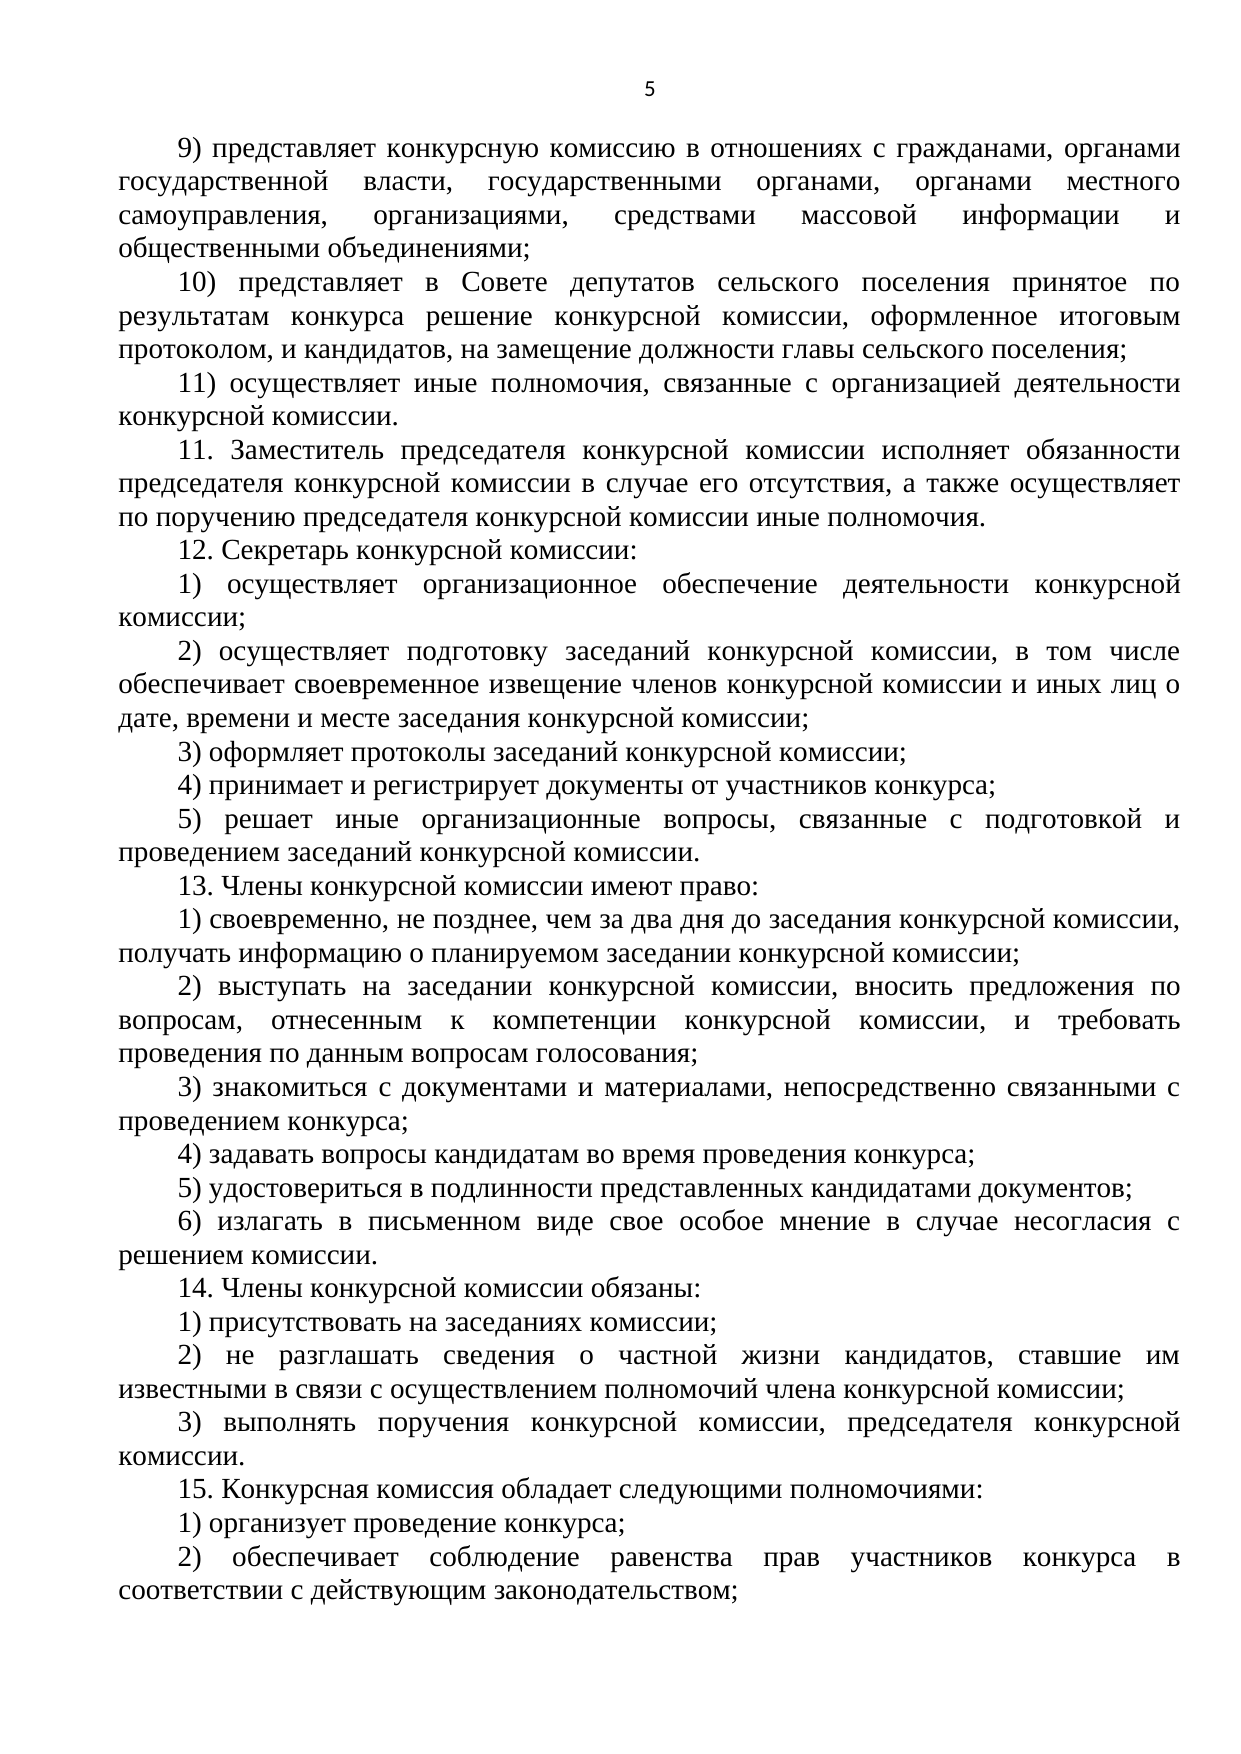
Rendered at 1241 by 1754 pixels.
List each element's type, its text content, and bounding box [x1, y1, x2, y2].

text 11. Заместитель председателя конкурсной комиссии исполняет обязанности председателя конкурсной комиссии в случае его отсутствия, а также осуществляет по поручению председателя конкурсной комиссии иные полномочия. [118, 432, 1181, 532]
text 5) удостовериться в подлинности представленных кандидатами документов; [118, 1170, 1181, 1203]
text 4) задавать вопросы кандидатам во время проведения конкурса; [118, 1136, 1181, 1170]
text 12. Секретарь конкурсной комиссии: [118, 532, 1181, 566]
text 11) осуществляет иные полномочия, связанные с организацией деятельности конкурсной комиссии. [118, 365, 1181, 432]
text 1) присутствовать на заседаниях комиссии; [118, 1304, 1181, 1337]
text 2) осуществляет подготовку заседаний конкурсной комиссии, в том числе обеспечивает своевременное извещение членов конкурсной комиссии и иных лиц о дате, времени и месте заседания конкурсной комиссии; [118, 633, 1181, 734]
text 3) знакомиться с документами и материалами, непосредственно связанными с проведением конкурса; [118, 1069, 1181, 1136]
text 10) представляет в Совете депутатов сельского поселения принятое по результатам конкурса решение конкурсной комиссии, оформленное итоговым протоколом, и кандидатов, на замещение должности главы сельского поселения; [118, 264, 1181, 365]
text 3) оформляет протоколы заседаний конкурсной комиссии; [118, 734, 1181, 767]
text 6) излагать в письменном виде свое особое мнение в случае несогласия с решением комиссии. [118, 1203, 1181, 1270]
text 1) организует проведение конкурса; [118, 1505, 1181, 1539]
text 4) принимает и регистрирует документы от участников конкурса; [118, 767, 1181, 801]
text 3) выполнять поручения конкурсной комиссии, председателя конкурсной комиссии. [118, 1404, 1181, 1472]
text 2) выступать на заседании конкурсной комиссии, вносить предложения по вопросам, отнесенным к компетенции конкурсной комиссии, и требовать проведения по данным вопросам голосования; [118, 968, 1181, 1069]
text 2) не разглашать сведения о частной жизни кандидатов, ставшие им известными в связи с осуществлением полномочий члена конкурсной комиссии; [118, 1337, 1181, 1404]
text 13. Члены конкурсной комиссии имеют право: [118, 868, 1181, 901]
text 2) обеспечивает соблюдение равенства прав участников конкурса в соответствии с действующим законодательством; [118, 1539, 1181, 1606]
text 14. Члены конкурсной комиссии обязаны: [118, 1270, 1181, 1304]
text 9) представляет конкурсную комиссию в отношениях с гражданами, органами государственной власти, государственными органами, органами местного самоуправления, организациями, средствами массовой информации и общественными объединениями; [118, 130, 1181, 264]
text 15. Конкурсная комиссия обладает следующими полномочиями: [118, 1472, 1181, 1505]
text 1) своевременно, не позднее, чем за два дня до заседания конкурсной комиссии, получать информацию о планируемом заседании конкурсной комиссии; [118, 901, 1181, 968]
text 5) решает иные организационные вопросы, связанные с подготовкой и проведением заседаний конкурсной комиссии. [118, 801, 1181, 868]
text 1) осуществляет организационное обеспечение деятельности конкурсной комиссии; [118, 566, 1181, 633]
